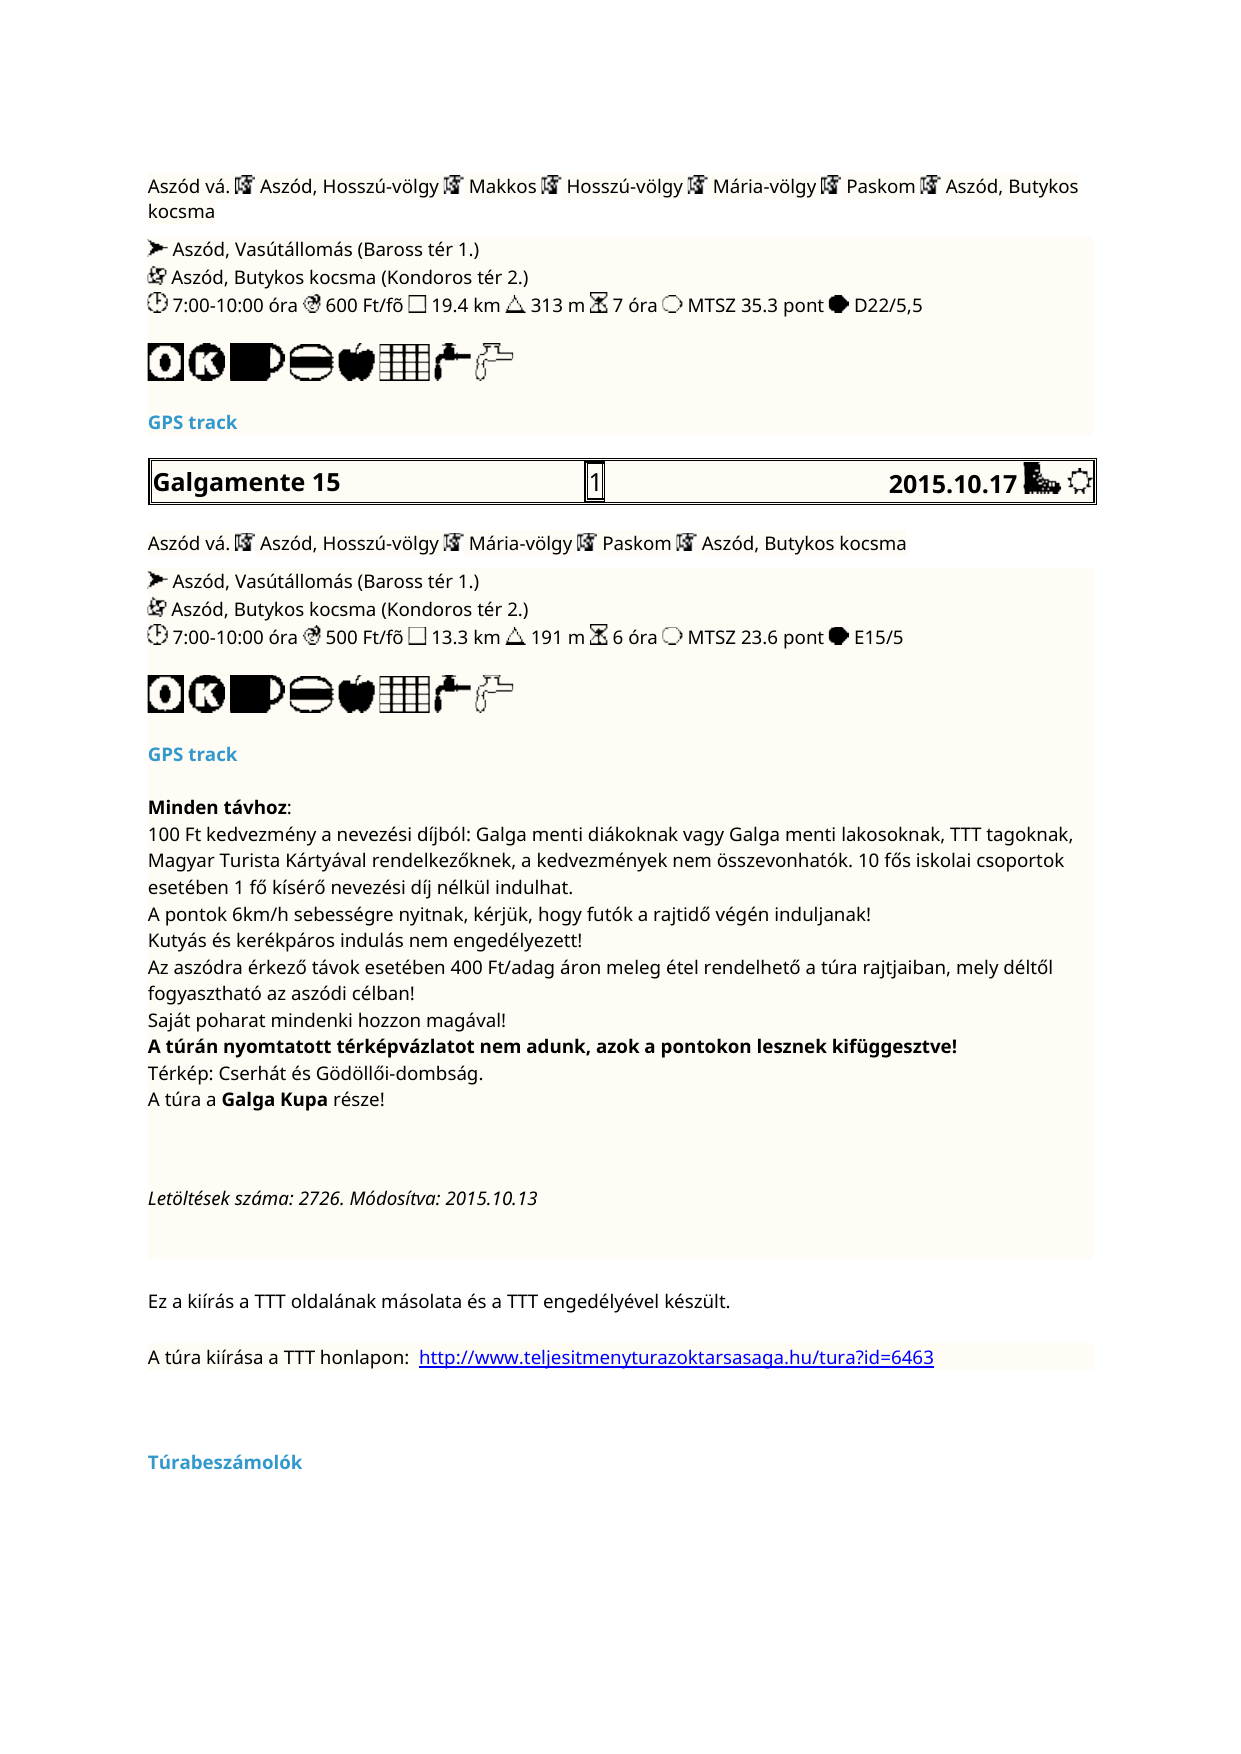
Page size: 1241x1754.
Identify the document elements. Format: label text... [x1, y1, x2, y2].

picture [379, 344, 430, 381]
picture [541, 175, 562, 194]
picture [235, 175, 255, 194]
picture [408, 295, 427, 313]
picture [828, 627, 849, 645]
picture [147, 343, 184, 381]
picture [1067, 468, 1093, 494]
picture [434, 343, 471, 381]
picture [577, 533, 597, 551]
picture [505, 295, 526, 313]
picture [821, 175, 841, 194]
text A túra kiírása a TTT honlapon: http://www.teljesitmenyturazoktarsasaga.hu/tura?id=6463 [148, 1343, 1093, 1370]
picture [1023, 462, 1062, 494]
picture [147, 266, 167, 285]
text Aszód, Vasútállomás (Baross tér 1.) Aszód, Butykos kocsma (Kondoros tér 2.) 7:00-10:00 óra 600 Ft/fõ 19.4 km 313 m 7 óra MTSZ 35.3 pont D22/5,5 [148, 237, 1093, 321]
table_header [152, 461, 584, 502]
picture [188, 675, 225, 713]
picture [828, 295, 849, 313]
picture [147, 292, 168, 313]
text Aszód vá. Aszód, Hosszú-völgy Makkos Hosszú-völgy Mária-völgy Paskom Aszód, Butykos kocsma [148, 148, 1093, 224]
picture [230, 343, 285, 381]
picture [379, 676, 430, 713]
picture [662, 295, 683, 313]
picture [303, 625, 321, 645]
picture [338, 675, 375, 713]
picture [687, 175, 708, 194]
picture [188, 343, 225, 381]
picture [147, 571, 168, 589]
text Aszód vá. Aszód, Hosszú-völgy Mária-völgy Paskom Aszód, Butykos kocsma [148, 505, 1093, 556]
picture [590, 624, 608, 645]
picture [475, 675, 514, 713]
picture [147, 675, 184, 713]
picture [662, 627, 683, 645]
picture [408, 627, 427, 645]
picture [434, 675, 471, 713]
table_header [588, 464, 602, 498]
picture [147, 597, 167, 617]
text Letöltések száma: 2726. Módosítva: 2015.10.13 [148, 1184, 1093, 1210]
picture [475, 343, 514, 381]
picture [920, 175, 941, 194]
picture [303, 294, 321, 313]
picture [147, 239, 168, 257]
text Túrabeszámolók [148, 1448, 1093, 1475]
picture [289, 344, 334, 381]
text Aszód, Vasútállomás (Baross tér 1.) Aszód, Butykos kocsma (Kondoros tér 2.) 7:00-10:00 óra 500 Ft/fõ 13.3 km 191 m 6 óra MTSZ 23.6 pont E15/5 [148, 568, 1093, 652]
text Ez a kiírás a TTT oldalának másolata és a TTT engedélyével készült. [148, 1289, 1093, 1314]
picture [147, 624, 168, 645]
picture [676, 533, 697, 551]
table_header [605, 461, 1093, 502]
picture [505, 627, 526, 645]
picture [289, 676, 334, 713]
picture [443, 533, 464, 551]
picture [590, 292, 608, 313]
picture [443, 175, 464, 194]
picture [230, 675, 285, 713]
picture [338, 343, 375, 381]
text GPS track Minden távhoz: 100 Ft kedvezmény a nevezési díjból: Galga menti diákoknak vagy Galga menti lakosoknak, TTT tagoknak, Magyar Turista Kártyával rendelkezőknek, a kedvezmények nem összevonhatók. 10 fős iskolai csoportok esetében 1 fő kísérő nevezési díj nélkül indulhat. A pontok 6km/h sebességre nyitnak, kérjük, hogy futók a rajtidő végén induljanak! Kutyás és kerékpáros indulás nem engedélyezett! Az aszódra érkező távok esetében 400 Ft/adag áron meleg étel rendelhető a túra rajtjaiban, mely déltől fogyasztható az aszódi célban! Saját poharat mindenki hozzon magával! A túrán nyomtatott térképvázlatot nem adunk, azok a pontokon lesznek kifüggesztve! Térkép: Cserhát és Gödöllői-dombság. A túra a Galga Kupa része! [148, 740, 1093, 1112]
picture [235, 533, 255, 551]
text GPS track [148, 409, 1093, 435]
